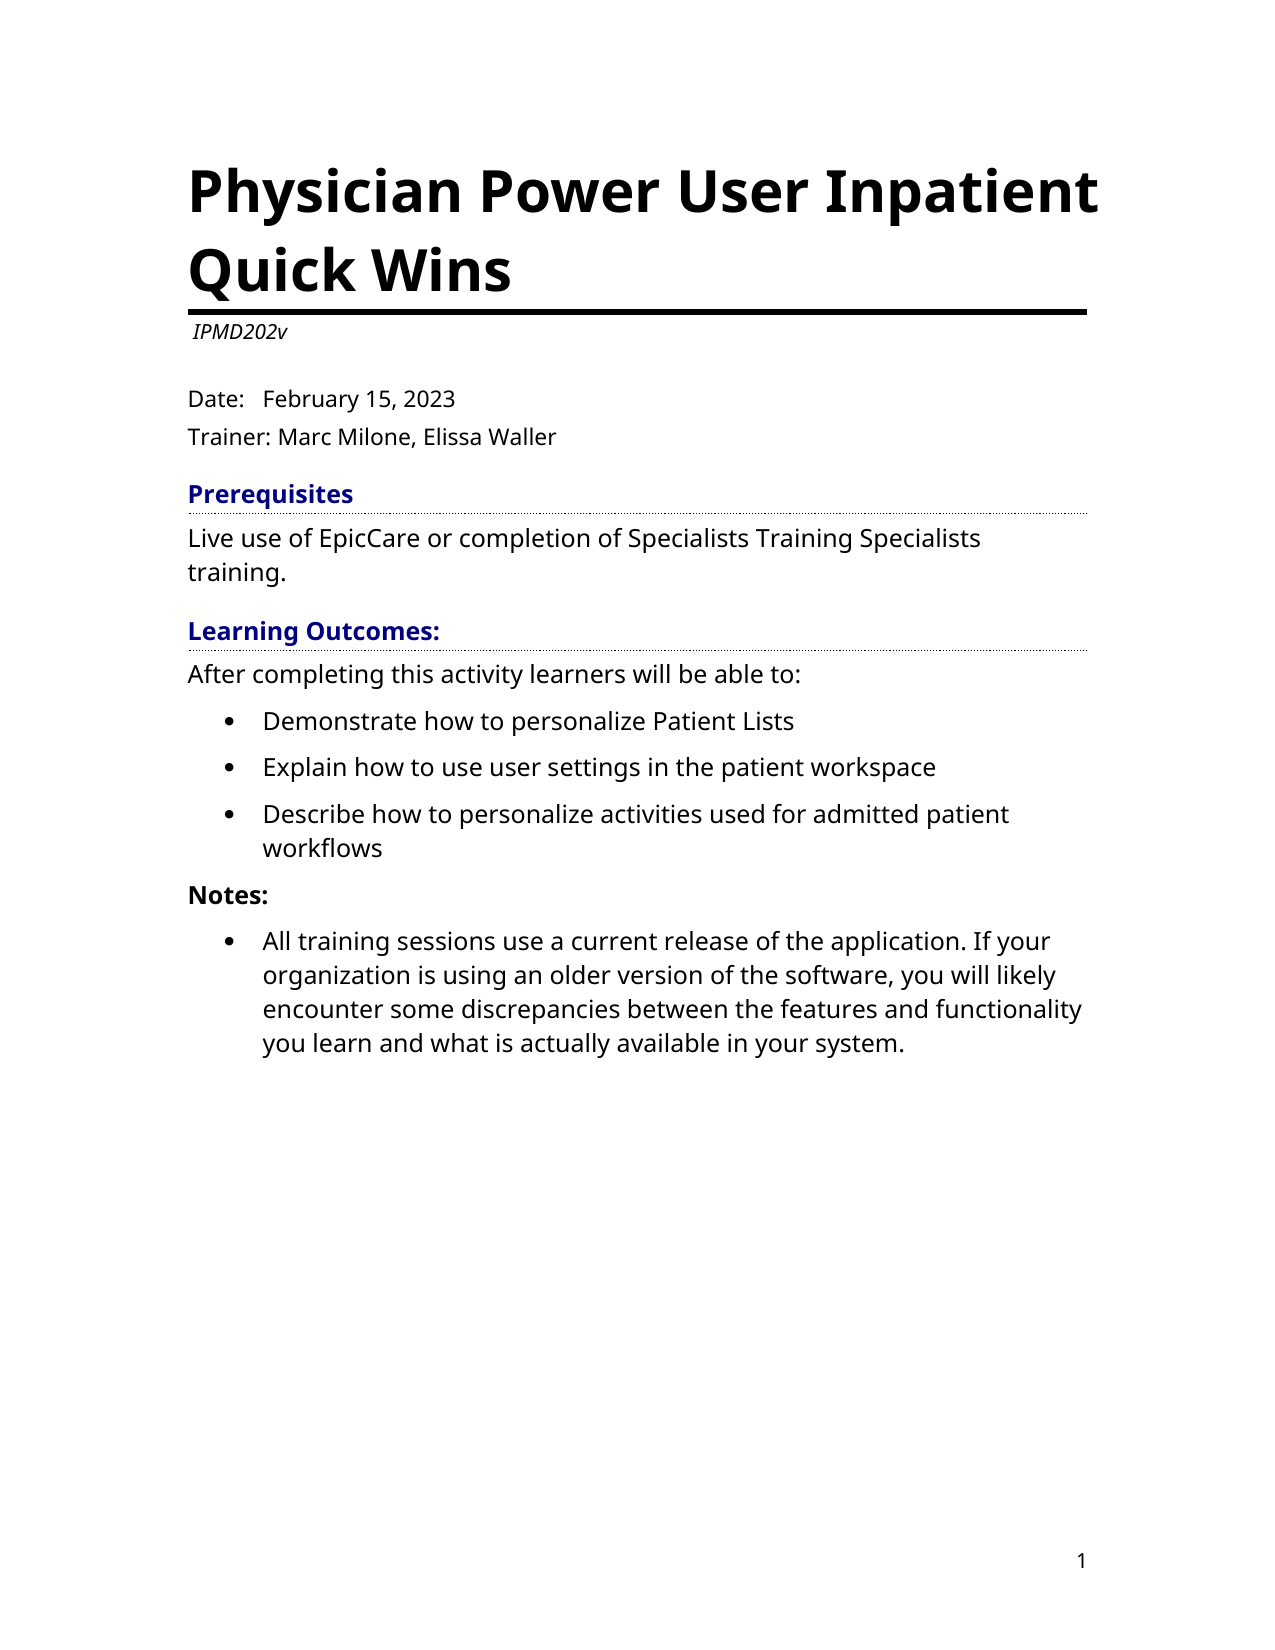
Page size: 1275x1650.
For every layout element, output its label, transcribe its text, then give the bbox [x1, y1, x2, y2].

subtitle Prerequisites [187, 477, 1087, 514]
list Explain how to use user settings in the patient workspace [225, 750, 1087, 784]
text Notes: [187, 877, 1087, 911]
subtitle Learning Outcomes: [187, 613, 1087, 651]
text After completing this activity learners will be able to: [187, 657, 1087, 691]
list Demonstrate how to personalize Patient Lists [225, 703, 1087, 738]
text IPMD202v [187, 310, 1087, 346]
list Describe how to personalize activities used for admitted patient workflows [225, 797, 1087, 865]
list All training sessions use a current release of the application. If your organization is using an older version of the software, you will likely encounter some discrepancies between the features and functionality you learn and what is actually available in your system. [225, 924, 1087, 1060]
text Live use of EpicCare or completion of Specialists Training Specialists training. [187, 520, 1087, 588]
subtitle Trainer: Marc Milone, Elissa Waller [187, 421, 1087, 452]
subtitle Physician Power User Inpatient [187, 150, 1275, 229]
subtitle Date: February 15, 2023 [187, 383, 1087, 414]
subtitle Quick Wins [187, 229, 1275, 309]
